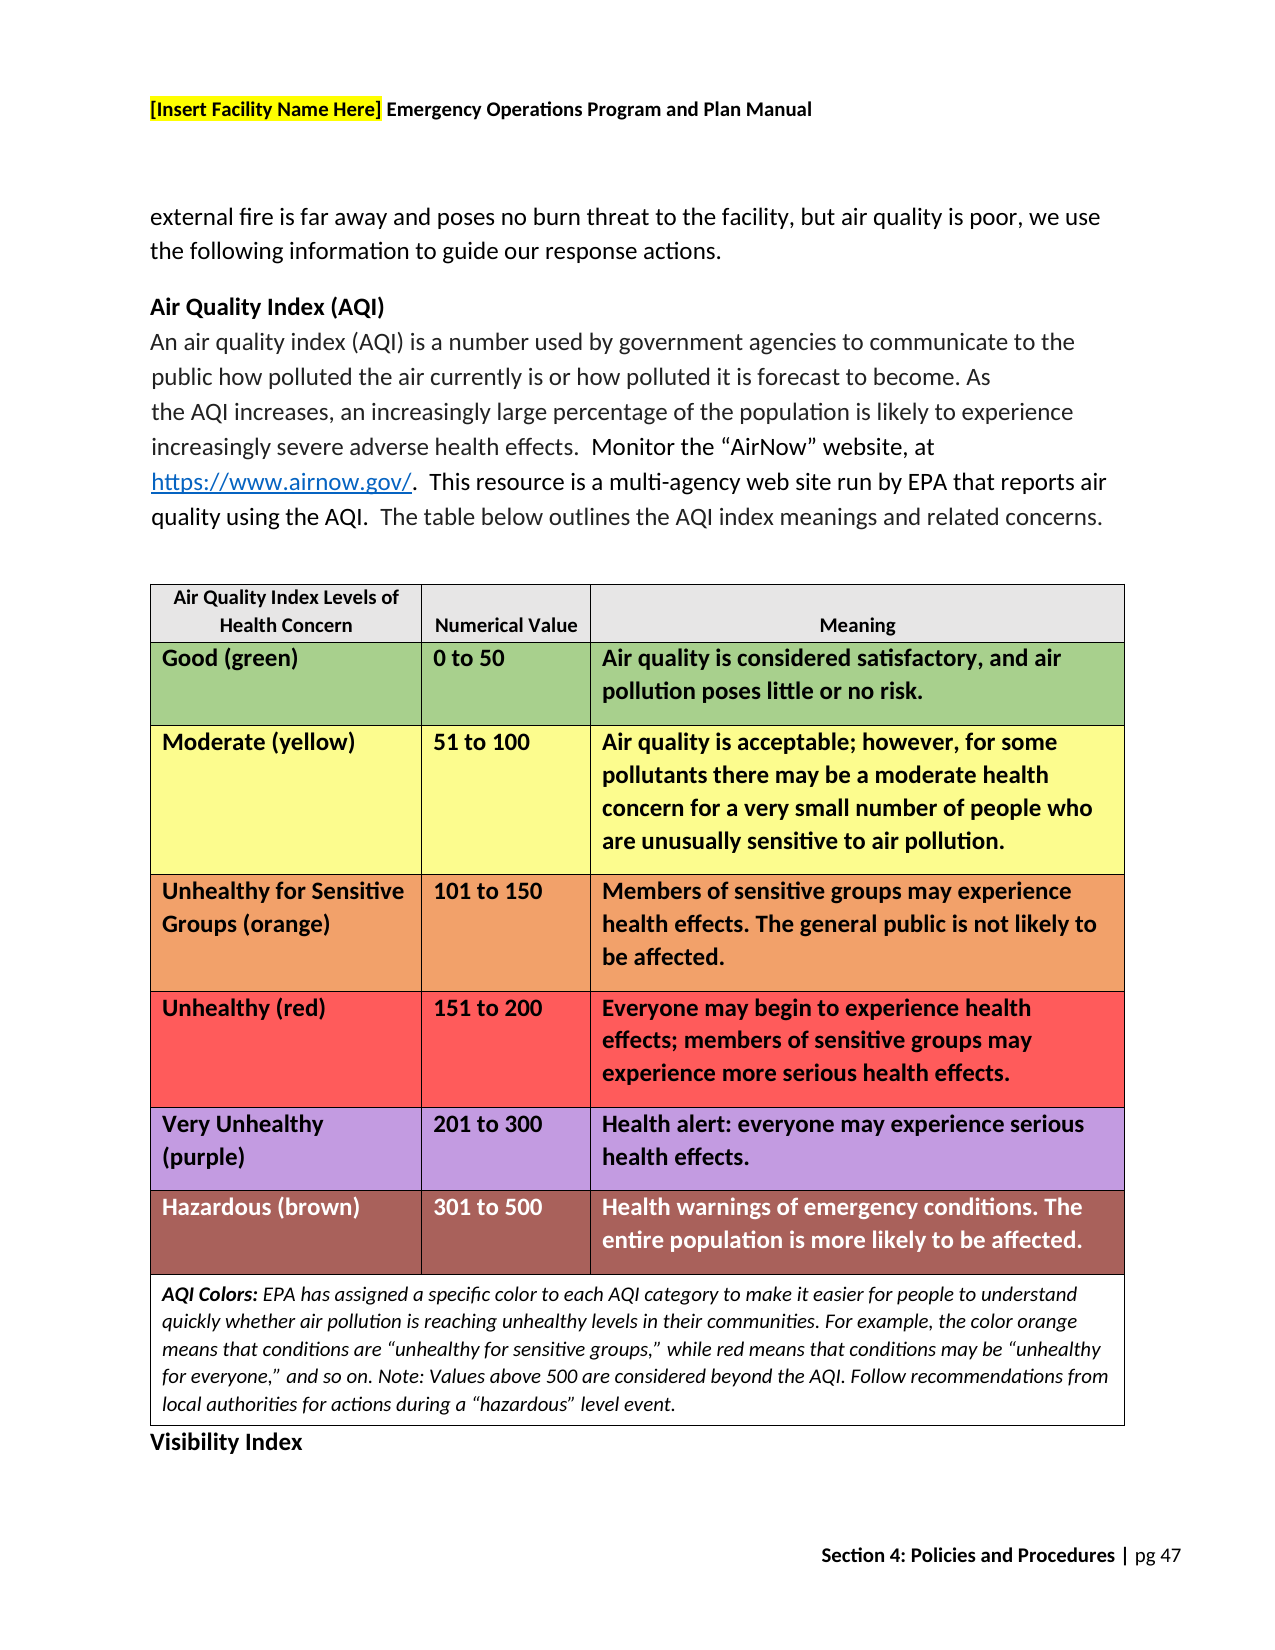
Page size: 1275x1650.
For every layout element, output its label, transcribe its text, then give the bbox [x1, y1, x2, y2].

table_cell 0 to 50 [422, 643, 590, 725]
table_cell Air quality is acceptable; however, for some pollutants there may be a moderate health concern for a very small number of people who are unusually sensitive to air pollution. [591, 726, 1124, 874]
table_cell Unhealthy for Sensitive Groups (orange) [151, 875, 421, 991]
table_cell Air quality is considered satisfactory, and air pollution poses little or no risk. [591, 643, 1124, 725]
table_cell 201 to 300 [422, 1108, 590, 1190]
text Air Quality Index (AQI) [150, 291, 1112, 322]
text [150, 201, 1112, 266]
table_cell AQI Colors: EPA has assigned a specific color to each AQI category to make it easier for people to understand quickly whether air pollution is reaching unhealthy levels in their communities. For example, the color orange means that conditions are “unhealthy for sensitive groups,” while red means that conditions may be “unhealthy for everyone,” and so on. Note: Values above 500 are considered beyond the AQI. Follow recommendations from local authorities for actions during a “hazardous” level event. [151, 1275, 1124, 1425]
table_cell Everyone may begin to experience health effects; members of sensitive groups may experience more serious health effects. [591, 992, 1124, 1107]
table_cell Members of sensitive groups may experience health effects. The general public is not likely to be affected. [591, 875, 1124, 991]
table_header Meaning [591, 585, 1124, 642]
table_cell 301 to 500 [422, 1191, 590, 1274]
table_cell Very Unhealthy (purple) [151, 1108, 421, 1190]
table_cell Health alert: everyone may experience serious health effects. [591, 1108, 1124, 1190]
table_cell 101 to 150 [422, 875, 590, 991]
table_cell Health warnings of emergency conditions. The entire population is more likely to be affected. [591, 1191, 1124, 1274]
table_header Air Quality Index Levels of Health Concern [151, 585, 421, 642]
table_cell 151 to 200 [422, 992, 590, 1107]
text An air quality index (AQI) is a number used by government agencies to communicate to the public how polluted the air currently is or how polluted it is forecast to become. As the AQI increases, an increasingly large percentage of the population is likely to experience increasingly severe adverse health effects. Monitor the “AirNow” website, at https://www.airnow.gov/. This resource is a multi-agency web site run by EPA that reports air quality using the AQI. The table below outlines the AQI index meanings and related concerns. [150, 326, 1112, 532]
table_cell 51 to 100 [422, 726, 590, 874]
table_cell Unhealthy (red) [151, 992, 421, 1107]
table_cell Good (green) [151, 643, 421, 725]
table_header Numerical Value [422, 585, 590, 642]
table_cell Moderate (yellow) [151, 726, 421, 874]
table_cell Hazardous (brown) [151, 1191, 421, 1274]
text Visibility Index [150, 1426, 1112, 1456]
